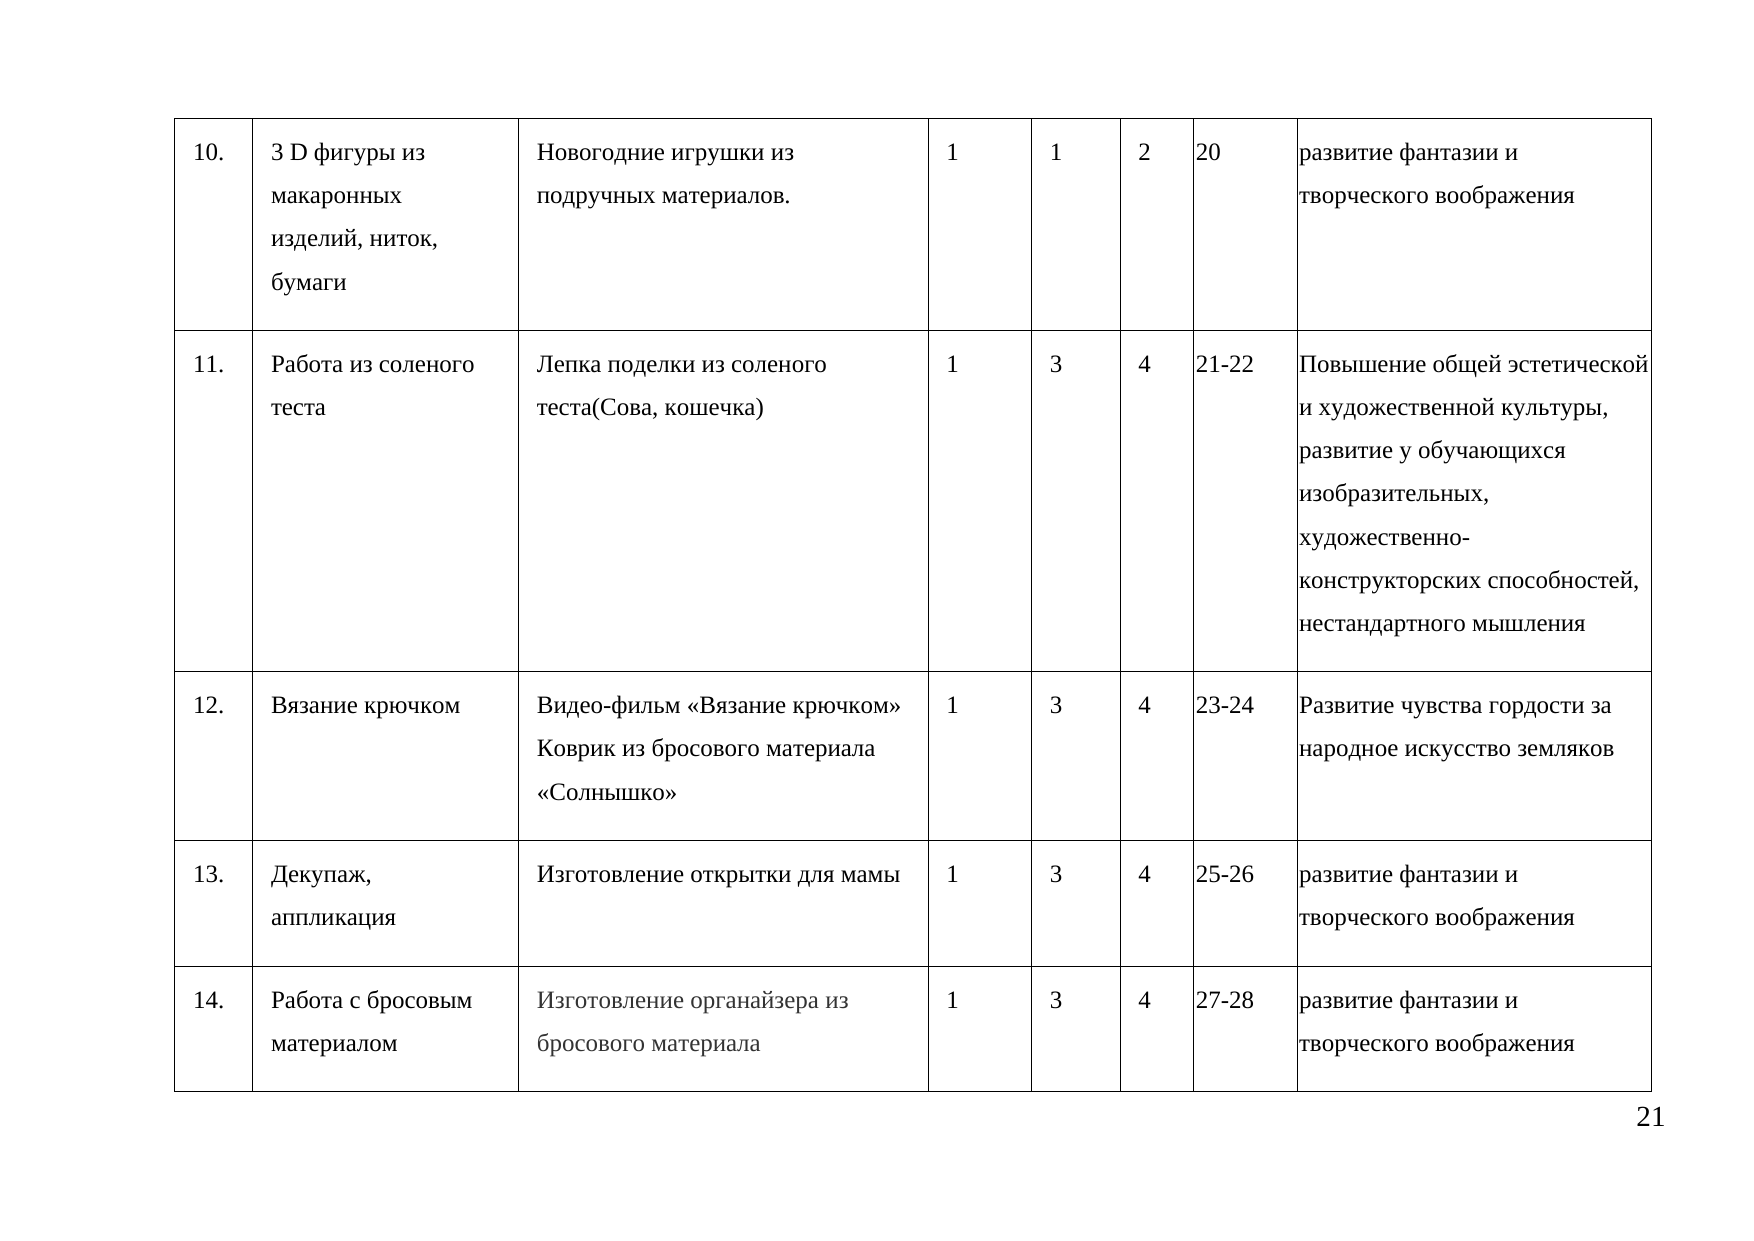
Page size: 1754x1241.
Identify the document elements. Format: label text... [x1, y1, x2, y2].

table_cell развитие фантазии и творческого воображения [1298, 967, 1651, 1091]
table_cell 3 [1032, 841, 1120, 966]
table_cell 13. [175, 841, 252, 966]
table_cell Вязание крючком [253, 672, 518, 840]
table_cell Декупаж, аппликация [253, 841, 518, 966]
table_cell 1 [929, 841, 1031, 966]
table_cell 10. [175, 119, 252, 330]
table_cell 20 [1194, 119, 1297, 330]
table_cell Видео-фильм «Вязание крючком» Коврик из бросового материала «Солнышко» [519, 672, 928, 840]
table_cell Изготовление открытки для мамы [519, 841, 928, 966]
table_cell 21-22 [1194, 331, 1297, 671]
table_cell Лепка поделки из соленого теста(Сова, кошечка) [519, 331, 928, 671]
table_cell 3 [1032, 331, 1120, 671]
table_cell 12. [175, 672, 252, 840]
table_cell 23-24 [1194, 672, 1297, 840]
table_cell 3 [1032, 672, 1120, 840]
table_cell 25-26 [1194, 841, 1297, 966]
table_cell развитие фантазии и творческого воображения [1298, 119, 1651, 330]
table_cell 4 [1121, 841, 1193, 966]
table_cell 1 [929, 331, 1031, 671]
table_cell 1 [1032, 119, 1120, 330]
table_cell 4 [1121, 967, 1193, 1091]
table_cell Изготовление органайзера из бросового материала [519, 967, 928, 1091]
table_cell Повышение общей эстетической и художественной культуры, развитие у обучающихся изобразительных, художественно-конструкторских способностей, нестандартного мышления [1298, 331, 1651, 671]
table_cell 3 [1032, 967, 1120, 1091]
table_cell 1 [929, 967, 1031, 1091]
table_cell развитие фантазии и творческого воображения [1298, 841, 1651, 966]
table_cell Новогодние игрушки из подручных материалов. [519, 119, 928, 330]
table_cell 27-28 [1194, 967, 1297, 1091]
table_cell 3 D фигуры из макаронных изделий, ниток, бумаги [253, 119, 518, 330]
table_cell 1 [929, 672, 1031, 840]
table_cell 1 [929, 119, 1031, 330]
table_cell 4 [1121, 331, 1193, 671]
table_cell 2 [1121, 119, 1193, 330]
table_cell Работа из соленого теста [253, 331, 518, 671]
table_cell 14. [175, 967, 252, 1091]
table_cell Работа с бросовым материалом [253, 967, 518, 1091]
table_cell 4 [1121, 672, 1193, 840]
table_cell Развитие чувства гордости за народное искусство земляков [1298, 672, 1651, 840]
table_cell 11. [175, 331, 252, 671]
